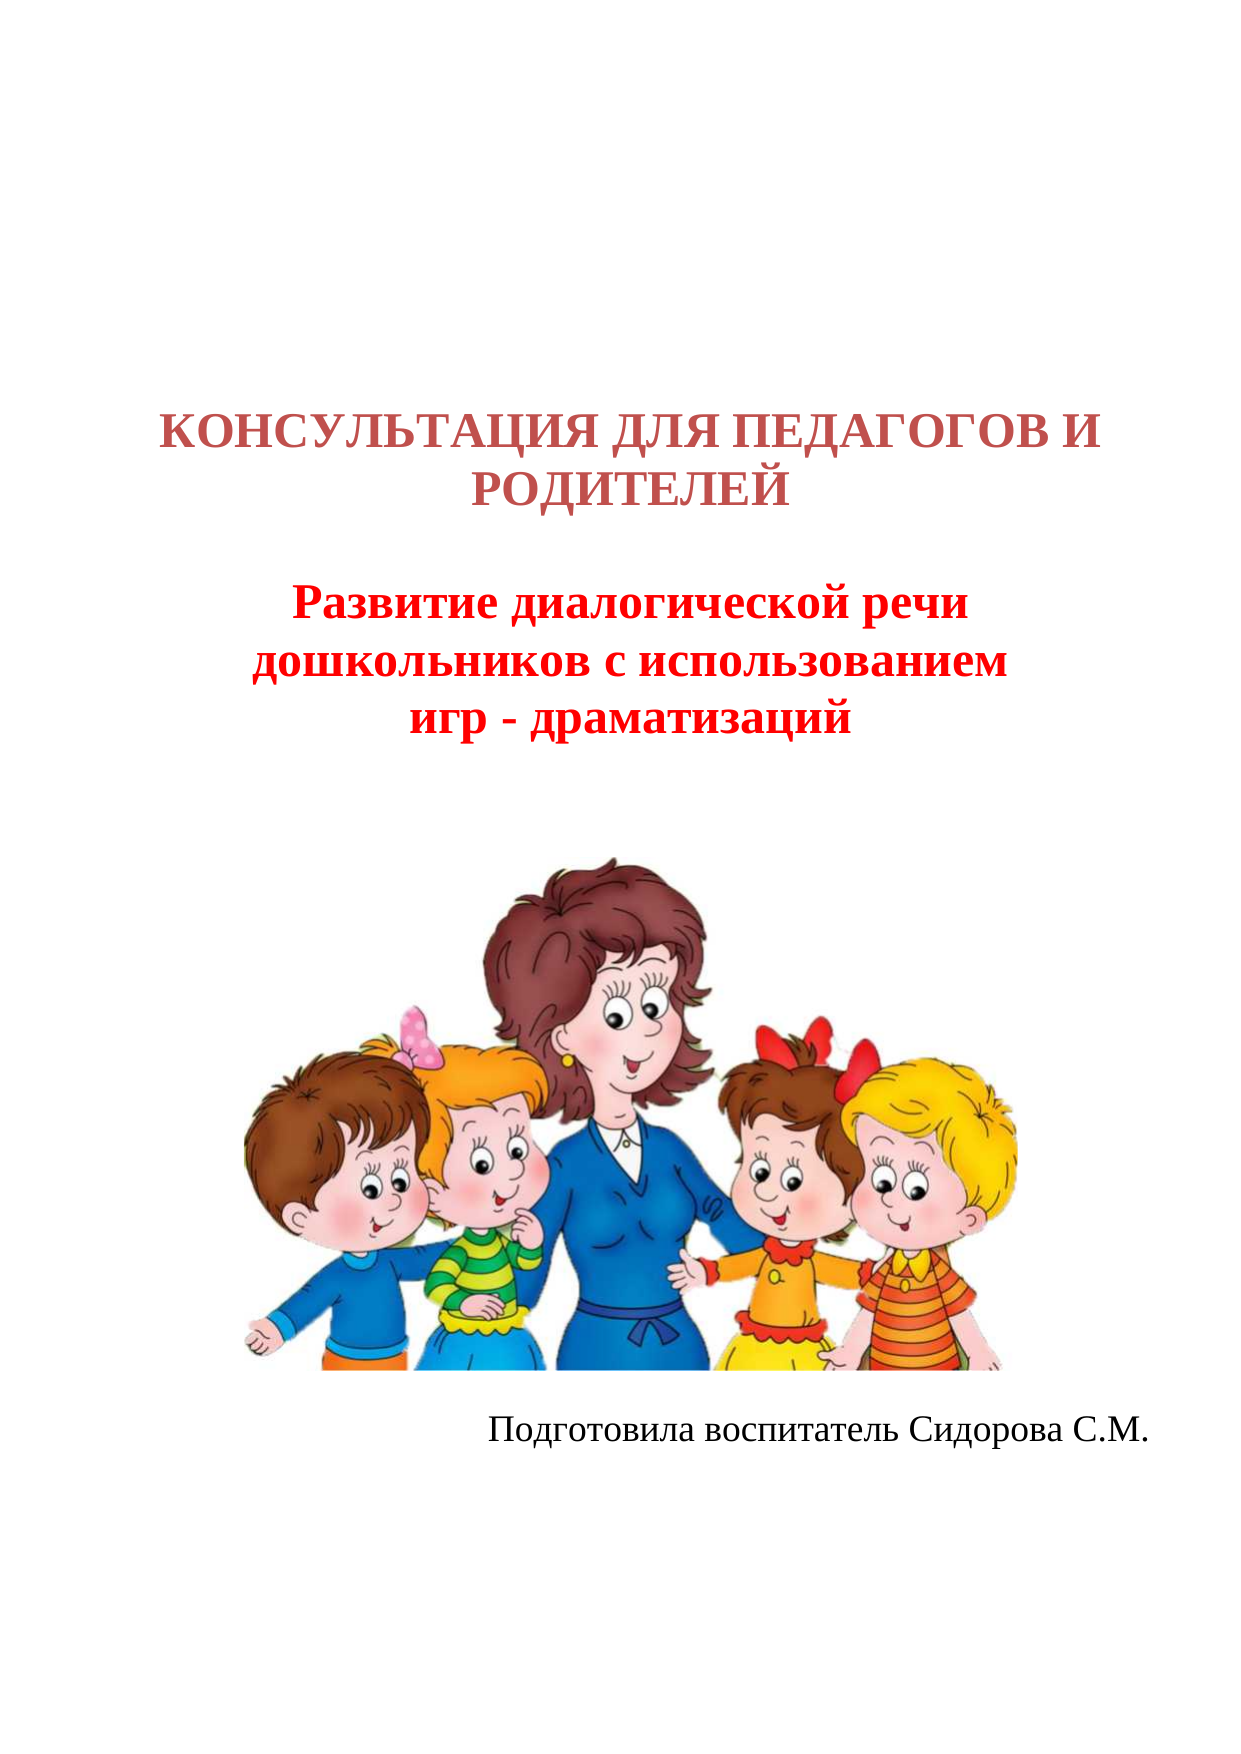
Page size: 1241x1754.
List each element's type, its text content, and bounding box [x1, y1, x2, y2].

picture [243, 857, 1018, 1371]
text Подготовила воспитатель Сидорова С.М. [111, 1407, 1150, 1450]
text КОНСУЛЬТАЦИЯ ДЛЯ ПЕДАГОГОВ И РОДИТЕЛЕЙ [111, 401, 1150, 516]
text Развитие диалогической речи дошкольников с использованием игр - драматизаций [111, 572, 1150, 744]
